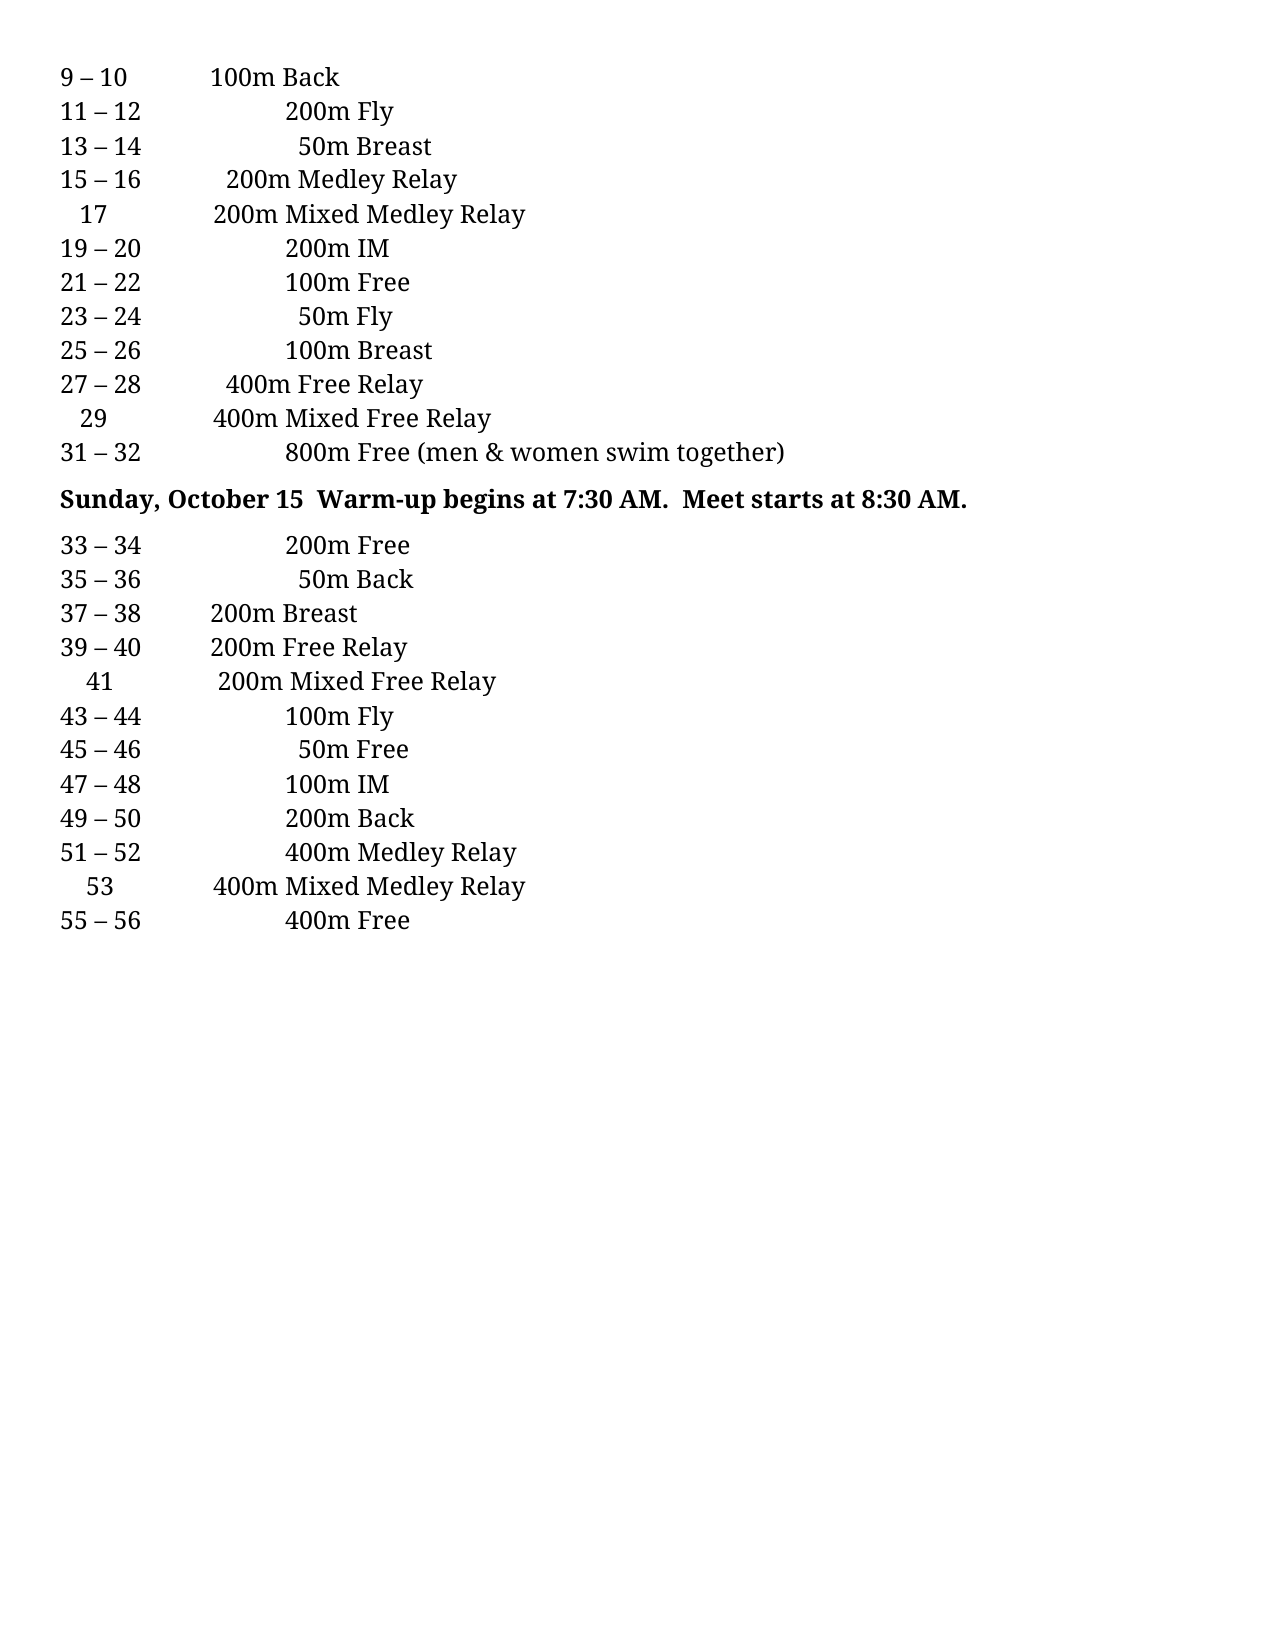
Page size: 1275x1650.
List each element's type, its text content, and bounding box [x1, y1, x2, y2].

text 33 – 34 200m Free 35 – 36 50m Back 37 – 38 200m Breast 39 – 40 200m Free Relay 41 200m Mixed Free Relay 43 – 44 100m Fly 45 – 46 50m Free 47 – 48 100m IM 49 – 50 200m Back 51 – 52 400m Medley Relay 53 400m Mixed Medley Relay 55 – 56 400m Free [60, 528, 1215, 937]
text 9 – 10 100m Back 11 – 12 200m Fly 13 – 14 50m Breast 15 – 16 200m Medley Relay 17 200m Mixed Medley Relay 19 – 20 200m IM 21 – 22 100m Free 23 – 24 50m Fly 25 – 26 100m Breast 27 – 28 400m Free Relay 29 400m Mixed Free Relay 31 – 32 800m Free (men & women swim together) [60, 60, 1215, 469]
text Sunday, October 15 Warm-up begins at 7:30 AM. Meet starts at 8:30 AM. [60, 481, 1215, 515]
